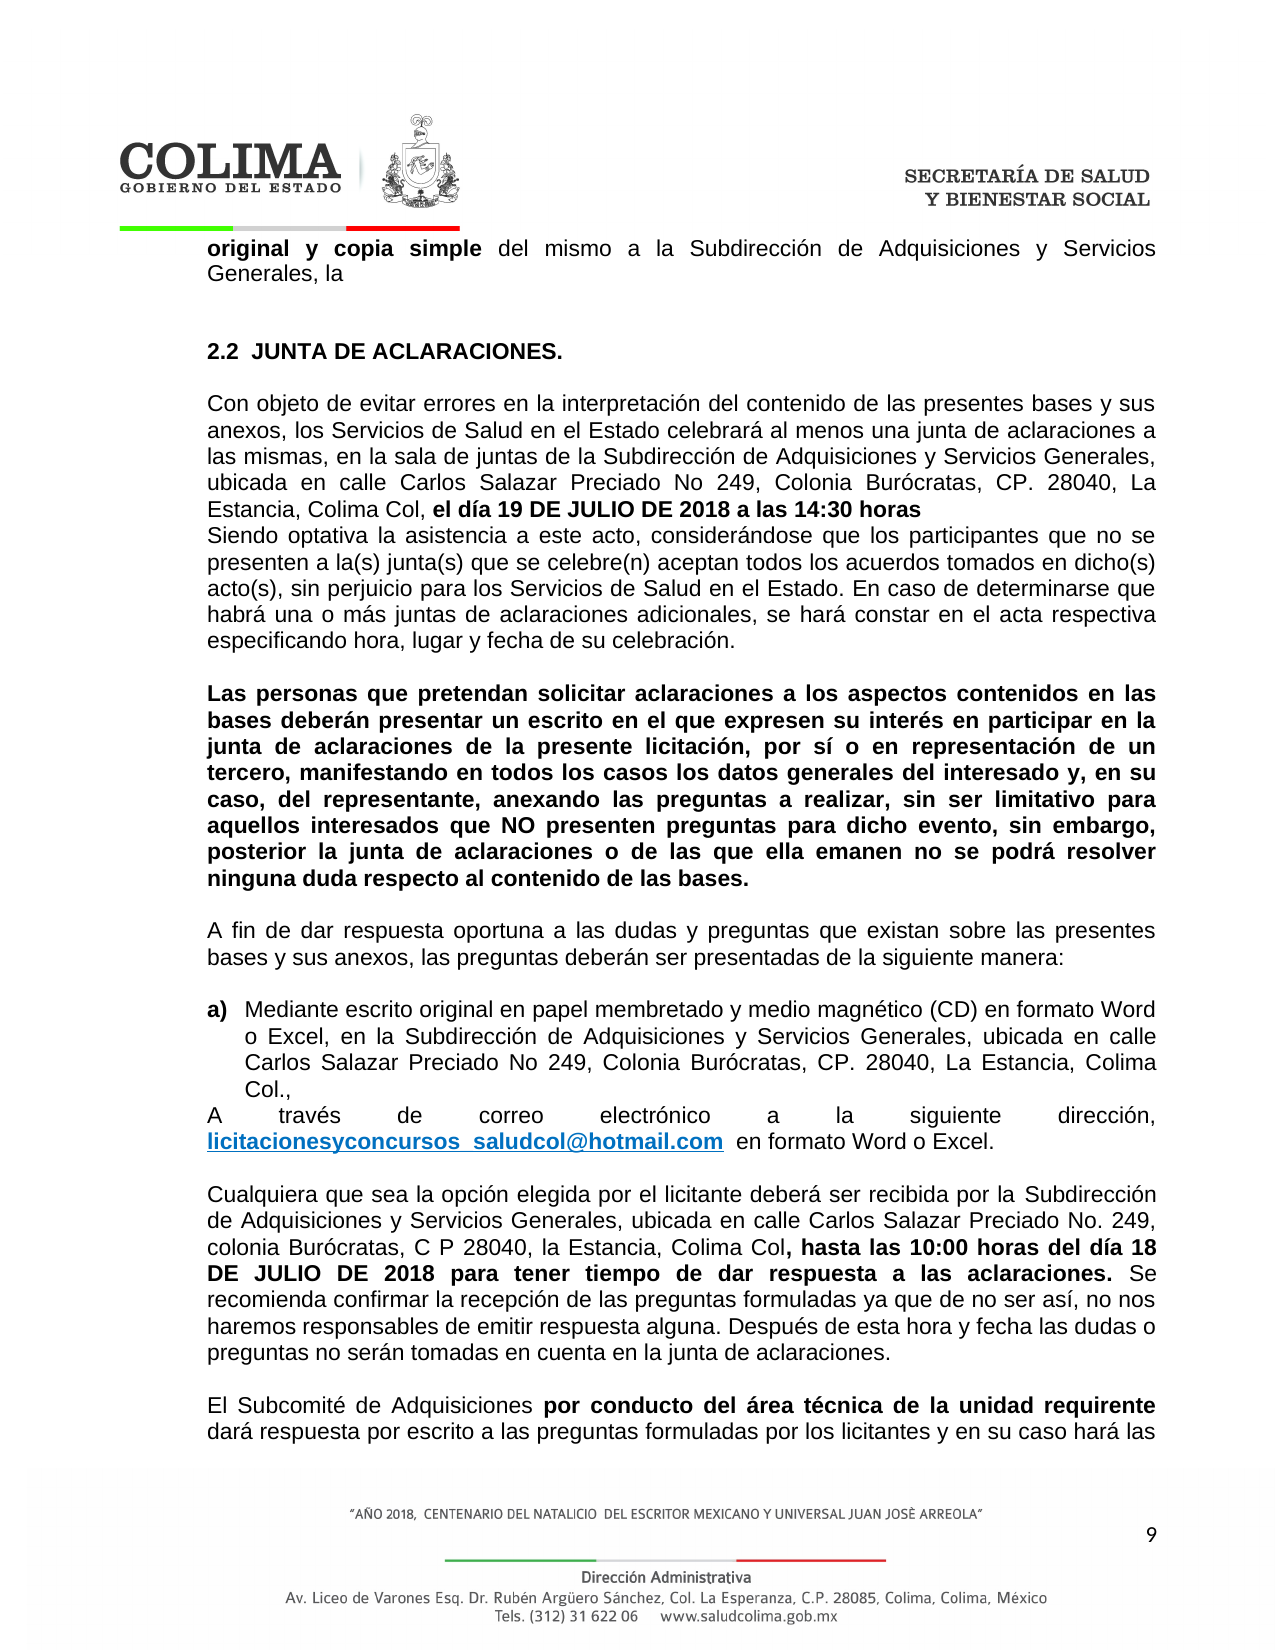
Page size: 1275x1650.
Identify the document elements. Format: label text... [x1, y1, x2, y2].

list Mediante escrito original en papel membretado y medio magnético (CD) en formato Word o Excel, en la Subdirección de Adquisiciones y Servicios Generales, ubicada en calle Carlos Salazar Preciado No 249, Colonia Burócratas, CP. 28040, La Estancia, Colima Col., [207, 996, 1157, 1102]
text Con objeto de evitar errores en la interpretación del contenido de las presentes bases y sus anexos, los Servicios de Salud en el Estado celebrará al menos una junta de aclaraciones a las mismas, en la sala de juntas de la Subdirección de Adquisiciones y Servicios Generales, ubicada en calle Carlos Salazar Preciado No 249, Colonia Burócratas, CP. 28040, La Estancia, Colima Col, el día 19 DE JULIO DE 2018 a las 14:30 horas [207, 390, 1157, 522]
text A fin de dar respuesta oportuna a las dudas y preguntas que existan sobre las presentes bases y sus anexos, las preguntas deberán ser presentadas de la siguiente manera: [207, 917, 1157, 970]
text Las personas que pretendan solicitar aclaraciones a los aspectos contenidos en las bases deberán presentar un escrito en el que expresen su interés en participar en la junta de aclaraciones de la presente licitación, por sí o en representación de un tercero, manifestando en todos los casos los datos generales del interesado y, en su caso, del representante, anexando las preguntas a realizar, sin ser limitativo para aquellos interesados que NO presenten preguntas para dicho evento, sin embargo, posterior la junta de aclaraciones o de las que ella emanen no se podrá resolver ninguna duda respecto al contenido de las bases. [207, 680, 1157, 891]
text A través de correo electrónico a la siguiente dirección, licitacionesyconcursos_saludcol@hotmail.com en formato Word o Excel. [207, 1102, 1157, 1154]
list JUNTA DE ACLARACIONES. [207, 338, 1157, 364]
picture [3, 29, 1267, 255]
text Siendo optativa la asistencia a este acto, considerándose que los participantes que no se presenten a la(s) junta(s) que se celebre(n) aceptan todos los acuerdos tomados en dicho(s) acto(s), sin perjuicio para los Servicios de Salud en el Estado. En caso de determinarse que habrá una o más juntas de aclaraciones adicionales, se hará constar en el acta respectiva especificando hora, lugar y fecha de su celebración. [207, 522, 1157, 654]
picture [26, 1468, 1275, 1650]
text Cualquiera que sea la opción elegida por el licitante deberá ser recibida por la Subdirección de Adquisiciones y Servicios Generales, ubicada en calle Carlos Salazar Preciado No. 249, colonia Burócratas, C P 28040, la Estancia, Colima Col, hasta las 10:00 horas del día 18 DE JULIO DE 2018 para tener tiempo de dar respuesta a las aclaraciones. Se recomienda confirmar la recepción de las preguntas formuladas ya que de no ser así, no nos haremos responsables de emitir respuesta alguna. Después de esta hora y fecha las dudas o preguntas no serán tomadas en cuenta en la junta de aclaraciones. [207, 1181, 1157, 1365]
